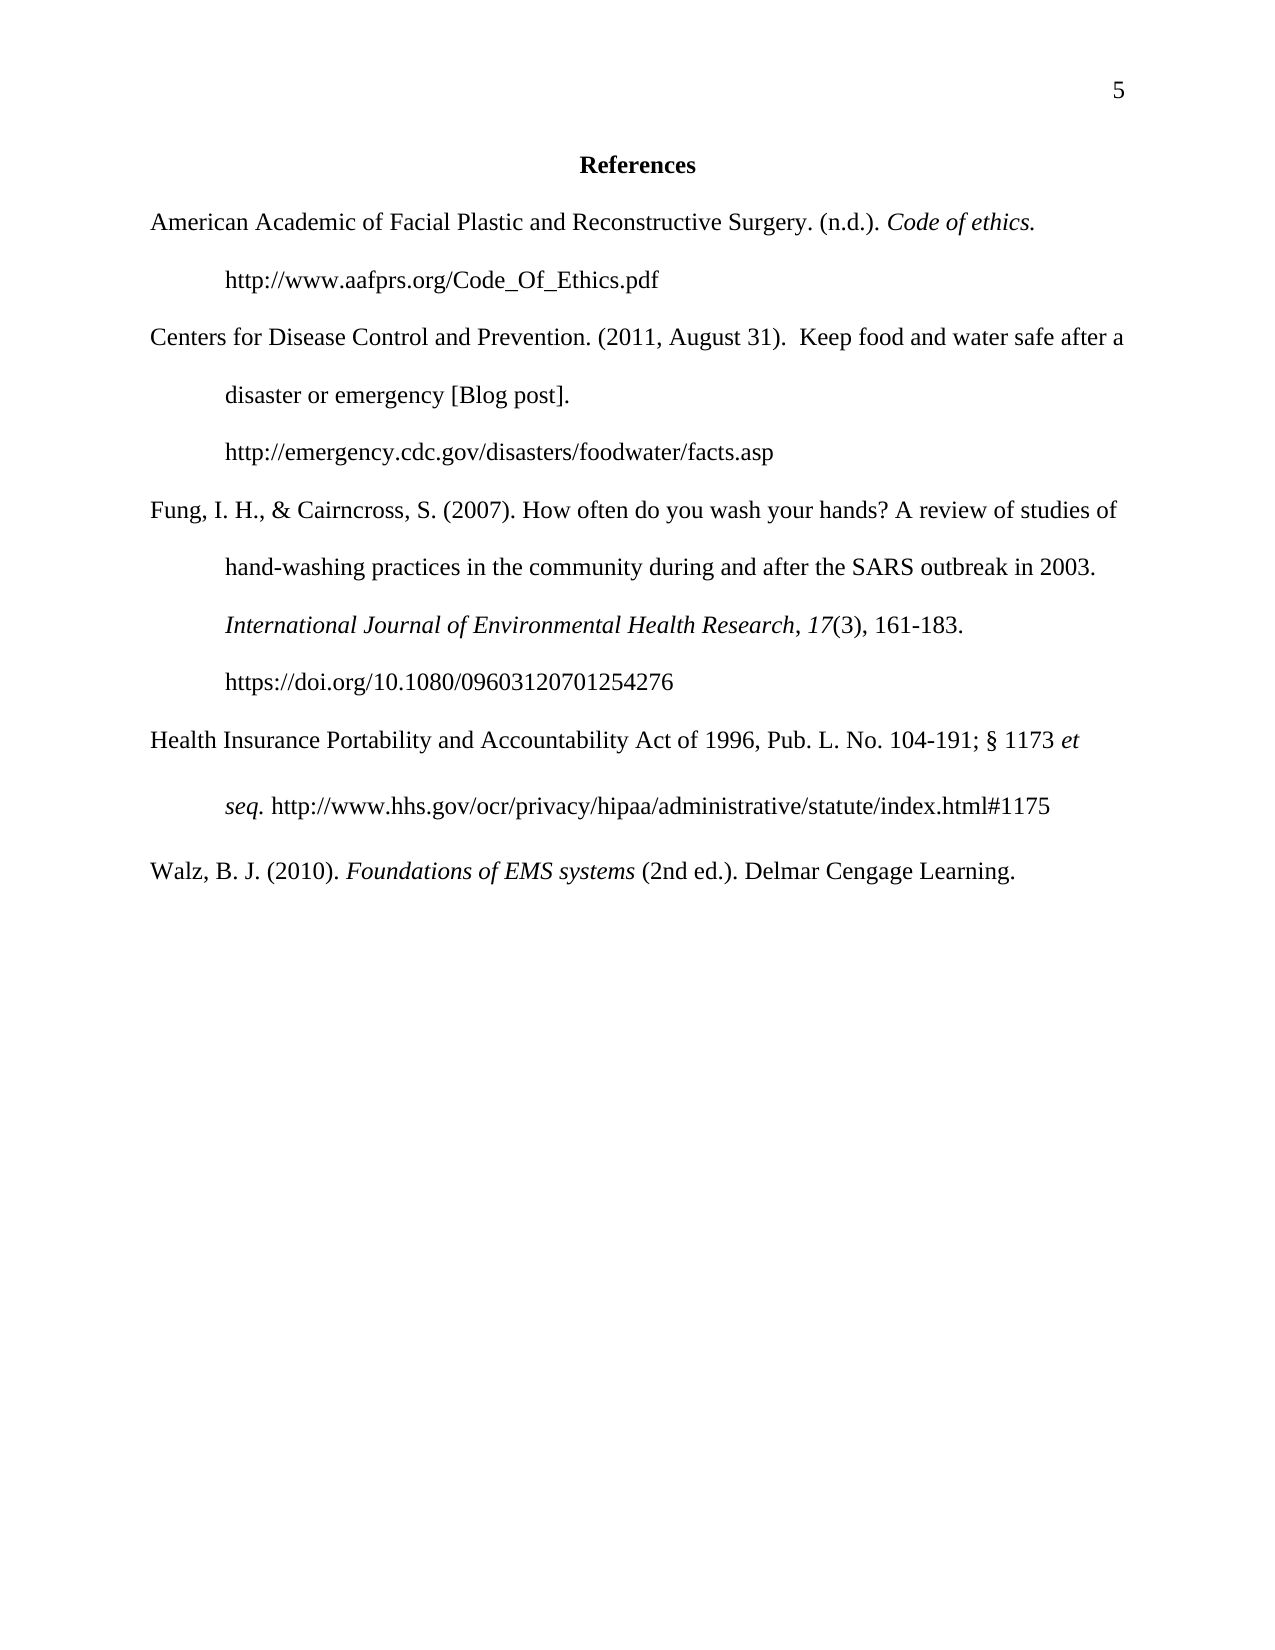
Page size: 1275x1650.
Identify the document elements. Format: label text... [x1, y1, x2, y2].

text Walz, B. J. (2010). Foundations of EMS systems (2nd ed.). Delmar Cengage Learning. [150, 856, 1125, 885]
text Health Insurance Portability and Accountability Act of 1996, Pub. L. No. 104-191; § 1173 et seq. http://www.hhs.gov/ocr/privacy/hipaa/administrative/statute/index.html#1175 [150, 725, 1125, 822]
text Fung, I. H., & Cairncross, S. (2007). How often do you wash your hands? A review of studies of hand-washing practices in the community during and after the SARS outbreak in 2003. International Journal of Environmental Health Research, 17(3), 161-183. https://doi.org/10.1080/09603120701254276 [150, 495, 1125, 696]
text American Academic of Facial Plastic and Reconstructive Surgery. (n.d.). Code of ethics. http://www.aafprs.org/Code_Of_Ethics.pdf [150, 207, 1125, 294]
text References [150, 150, 1125, 179]
text Centers for Disease Control and Prevention. (2011, August 31). Keep food and water safe after a disaster or emergency [Blog post]. http://emergency.cdc.gov/disasters/foodwater/facts.asp [150, 322, 1125, 466]
